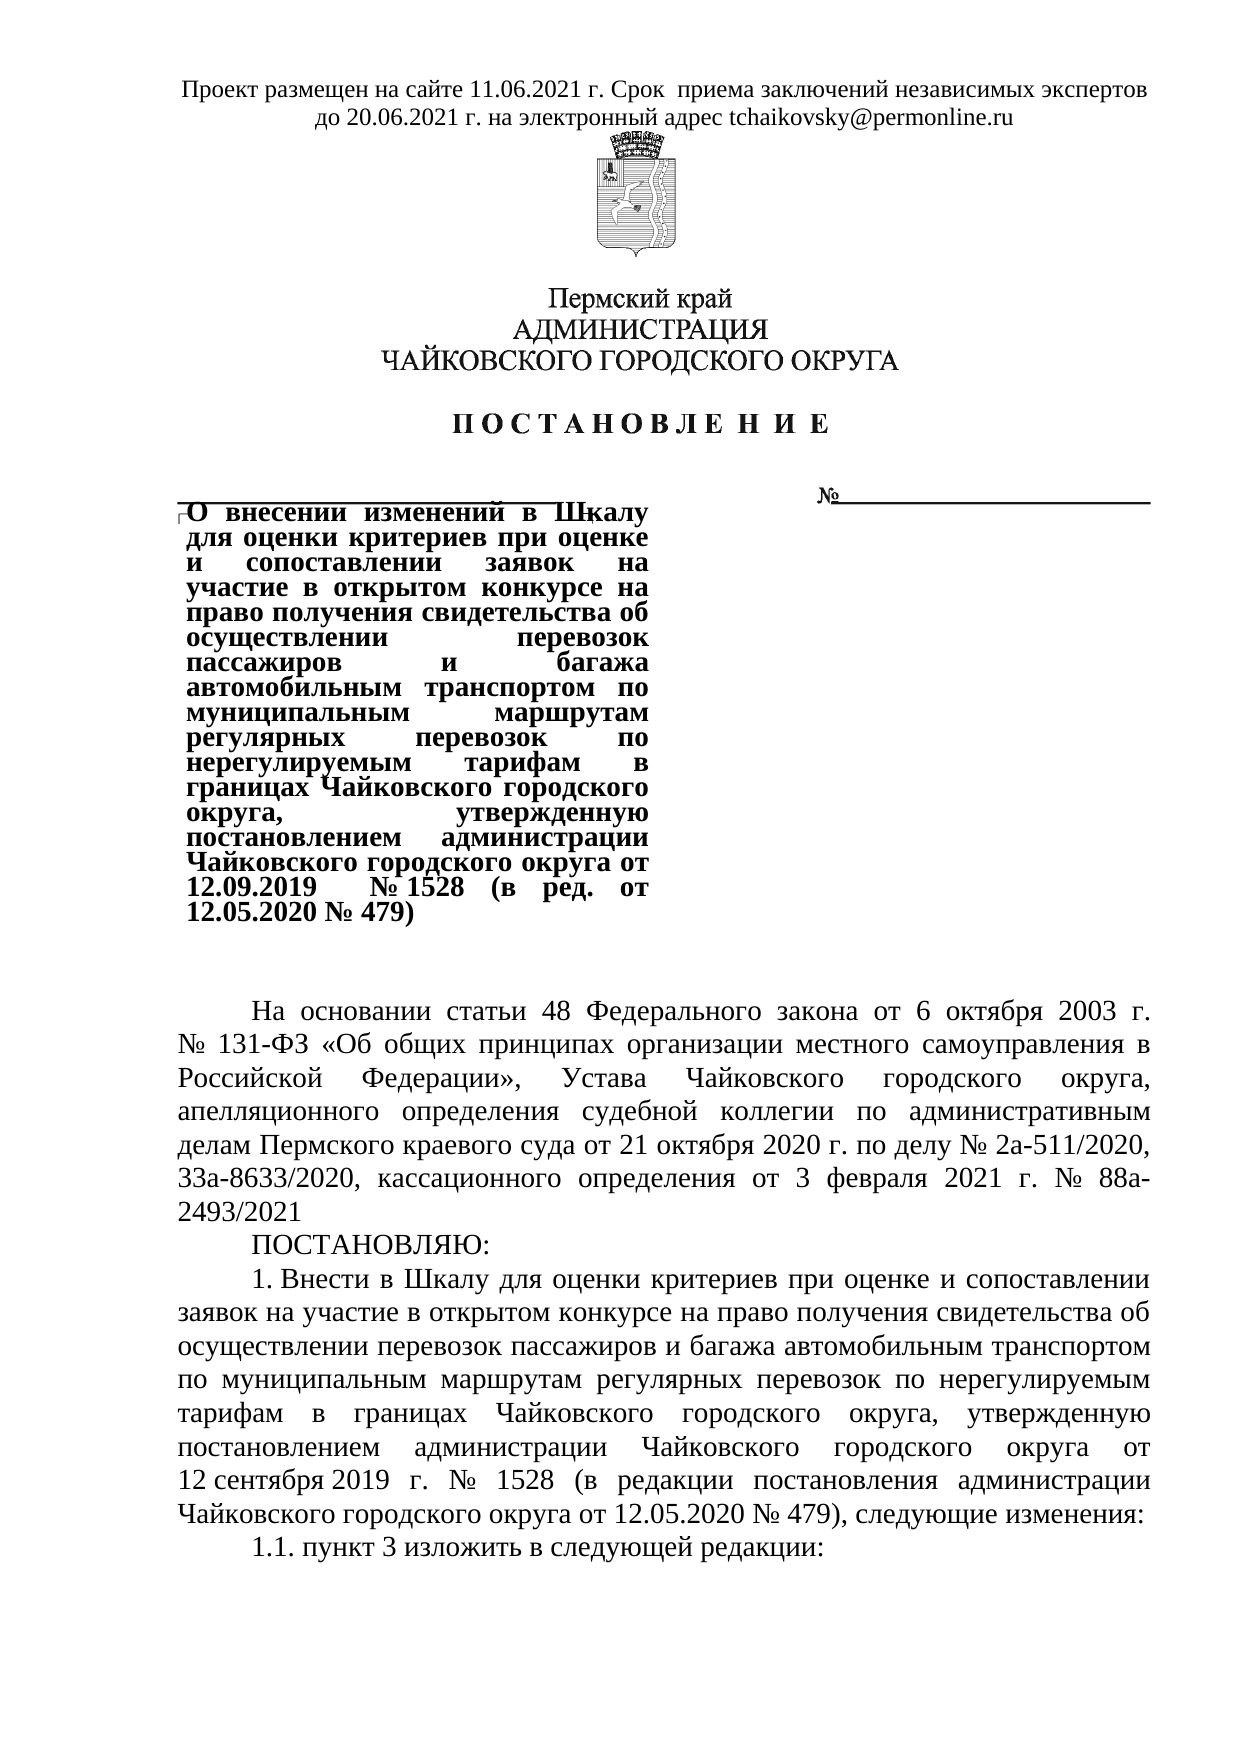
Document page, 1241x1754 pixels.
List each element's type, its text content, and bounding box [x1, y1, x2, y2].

text На основании статьи 48 Федерального закона от 6 октября 2003 г. № 131-ФЗ «Об общих принципах организации местного самоуправления в Российской Федерации», Устава Чайковского городского округа, апелляционного определения судебной коллегии по административным делам Пермского краевого суда от 21 октября 2020 г. по делу № 2а-511/2020, 33а-8633/2020, кассационного определения от 3 февраля 2021 г. № 88а-2493/2021 [177, 993, 1152, 1227]
text ПОСТАНОВЛЯЮ: [177, 1227, 1152, 1261]
picture [177, 131, 1151, 524]
text 1.1. пункт 3 изложить в следующей редакции: [177, 1529, 1152, 1563]
text 1. Внести в Шкалу для оценки критериев при оценке и сопоставлении заявок на участие в открытом конкурсе на право получения свидетельства об осуществлении перевозок пассажиров и багажа автомобильным транспортом по муниципальным маршрутам регулярных перевозок по нерегулируемым тарифам в границах Чайковского городского округа, утвержденную постановлением администрации Чайковского городского округа от 12 сентября 2019 г. № 1528 (в редакции постановления администрации Чайковского городского округа от 12.05.2020 № 479), следующие изменения: [177, 1261, 1152, 1529]
